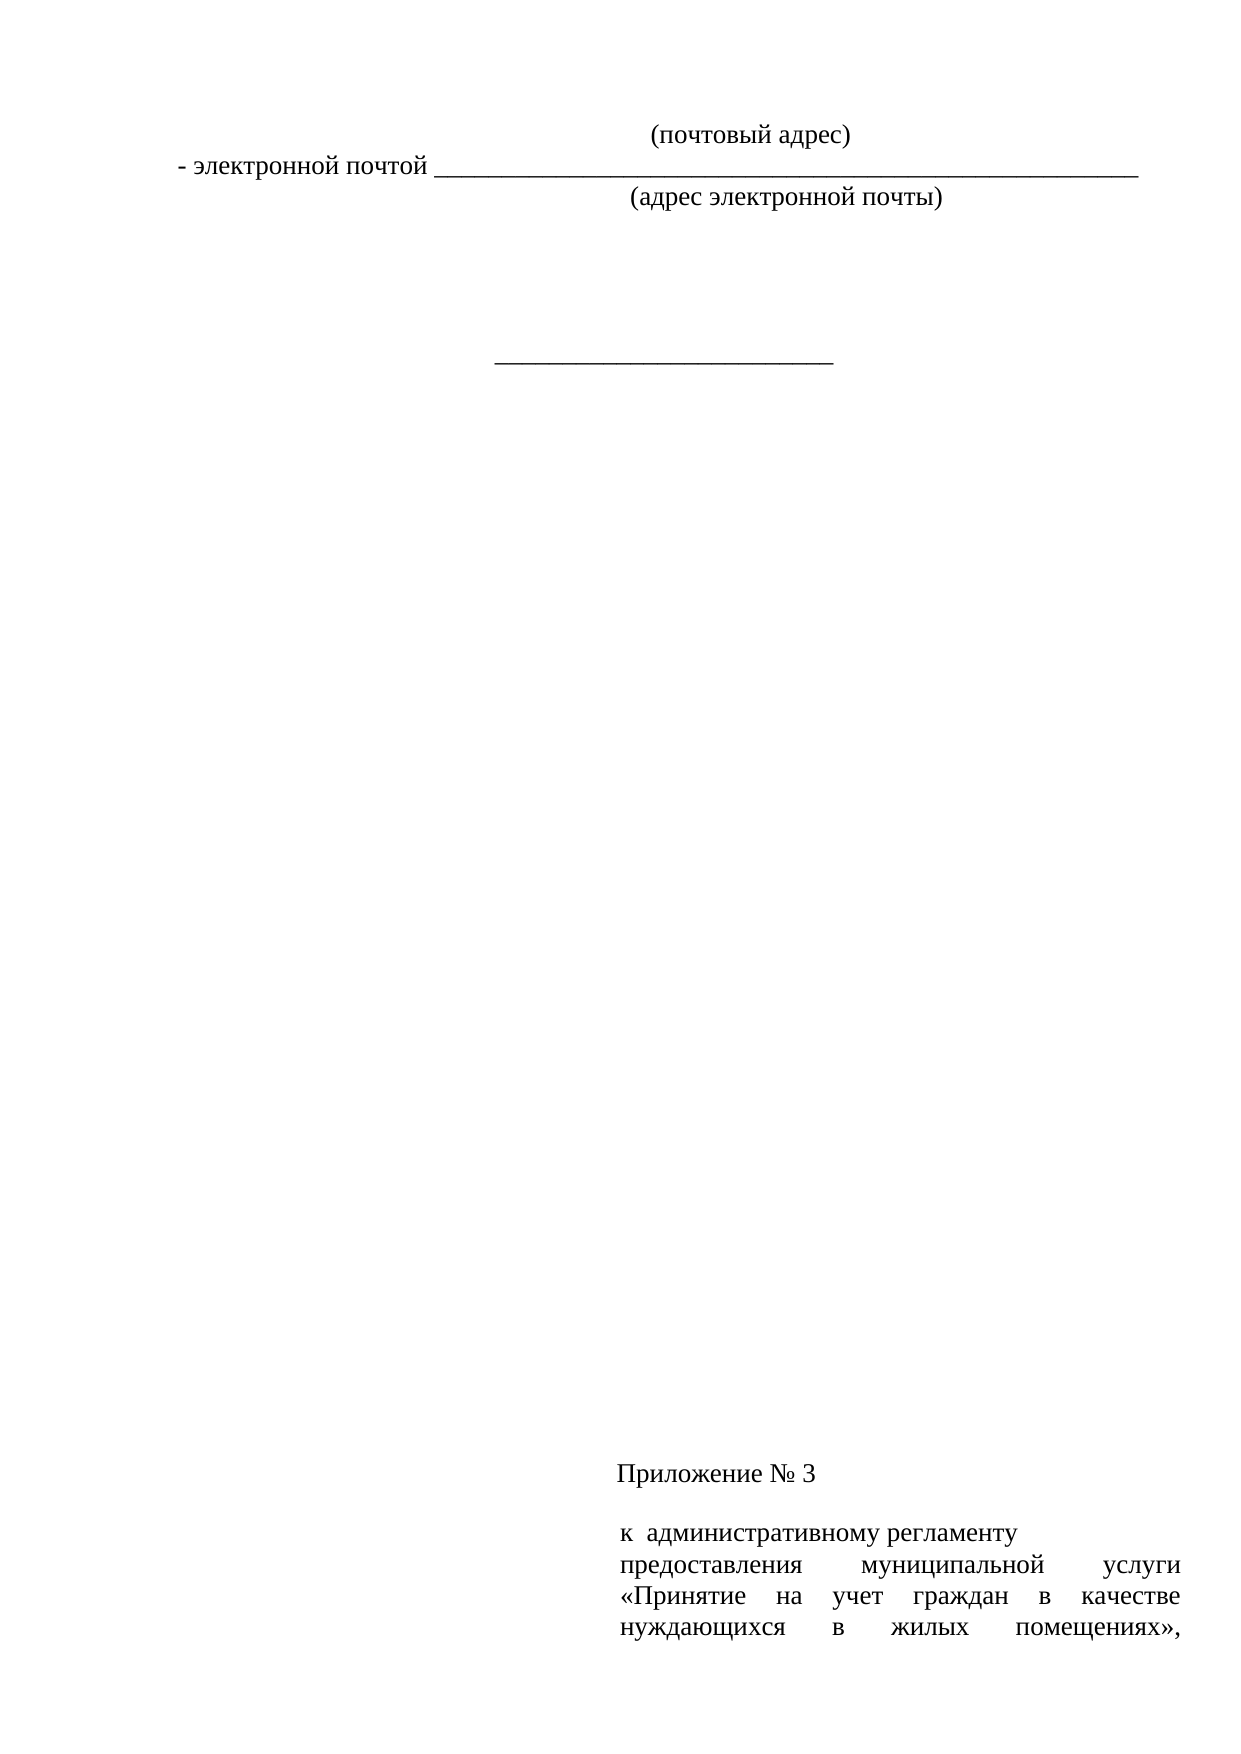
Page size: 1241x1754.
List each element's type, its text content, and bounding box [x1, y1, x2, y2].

text к административному регламенту [177, 1517, 1181, 1548]
text Приложение № 3 [177, 1457, 1181, 1488]
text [620, 1548, 1181, 1641]
text (адрес электронной почты) [177, 180, 1181, 212]
text (почтовый адрес) [177, 118, 1181, 149]
text _________________________ [177, 336, 1181, 367]
text - электронной почтой ____________________________________________________ [177, 149, 1181, 180]
